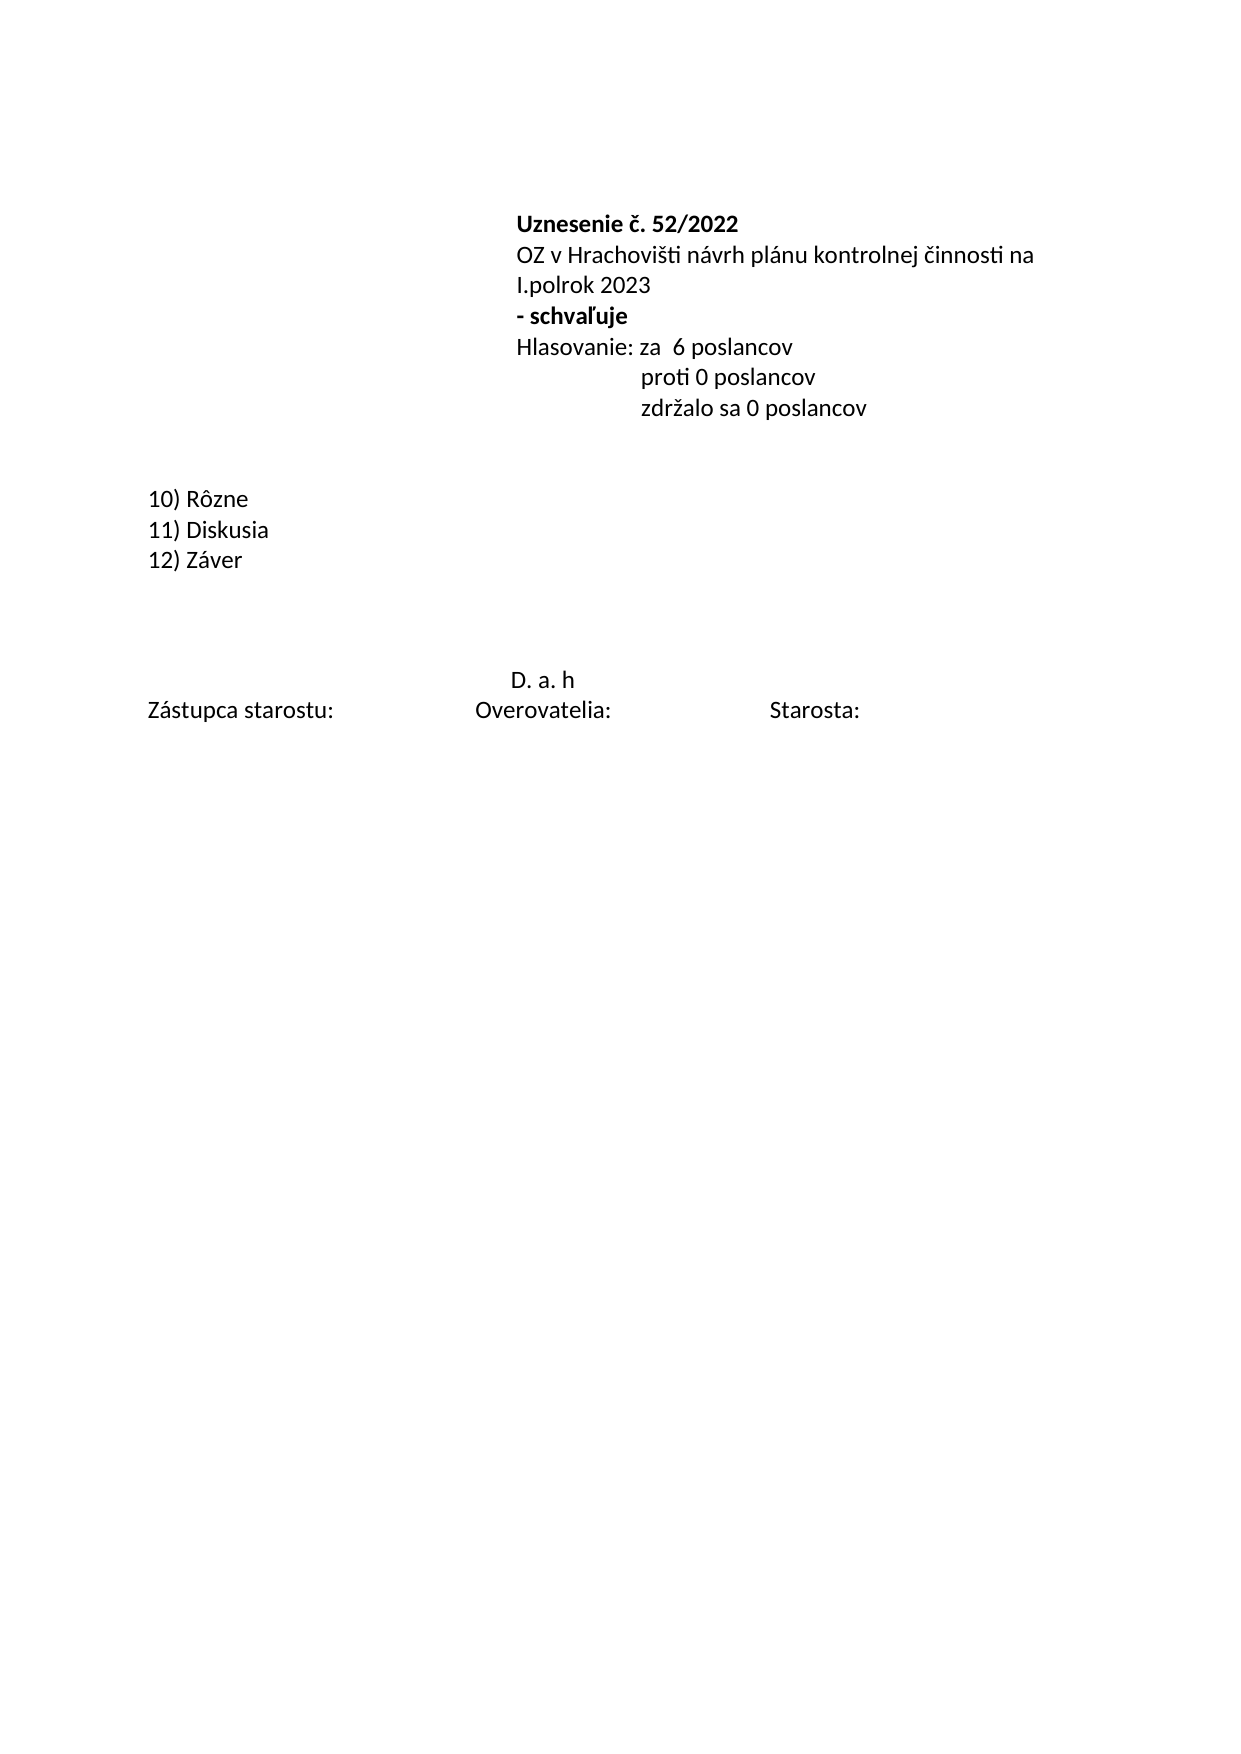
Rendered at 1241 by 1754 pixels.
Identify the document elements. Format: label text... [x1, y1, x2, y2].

text Zástupca starostu: Overovatelia: Starosta: [148, 694, 1093, 725]
text proti 0 poslancov [443, 361, 1093, 392]
text OZ v Hrachovišti návrh plánu kontrolnej činnosti na I.polrok 2023 [516, 239, 1093, 300]
text 11) Diskusia [148, 514, 1093, 544]
text zdržalo sa 0 poslancov [590, 392, 1093, 422]
text Uznesenie č. 52/2022 [148, 209, 1093, 239]
text Hlasovanie: za 6 poslancov [148, 331, 1093, 361]
text 12) Záver [148, 544, 1093, 575]
text 10) Rôzne [148, 483, 1093, 514]
text - schvaľuje [443, 300, 1093, 331]
text D. a. h [148, 664, 1093, 694]
